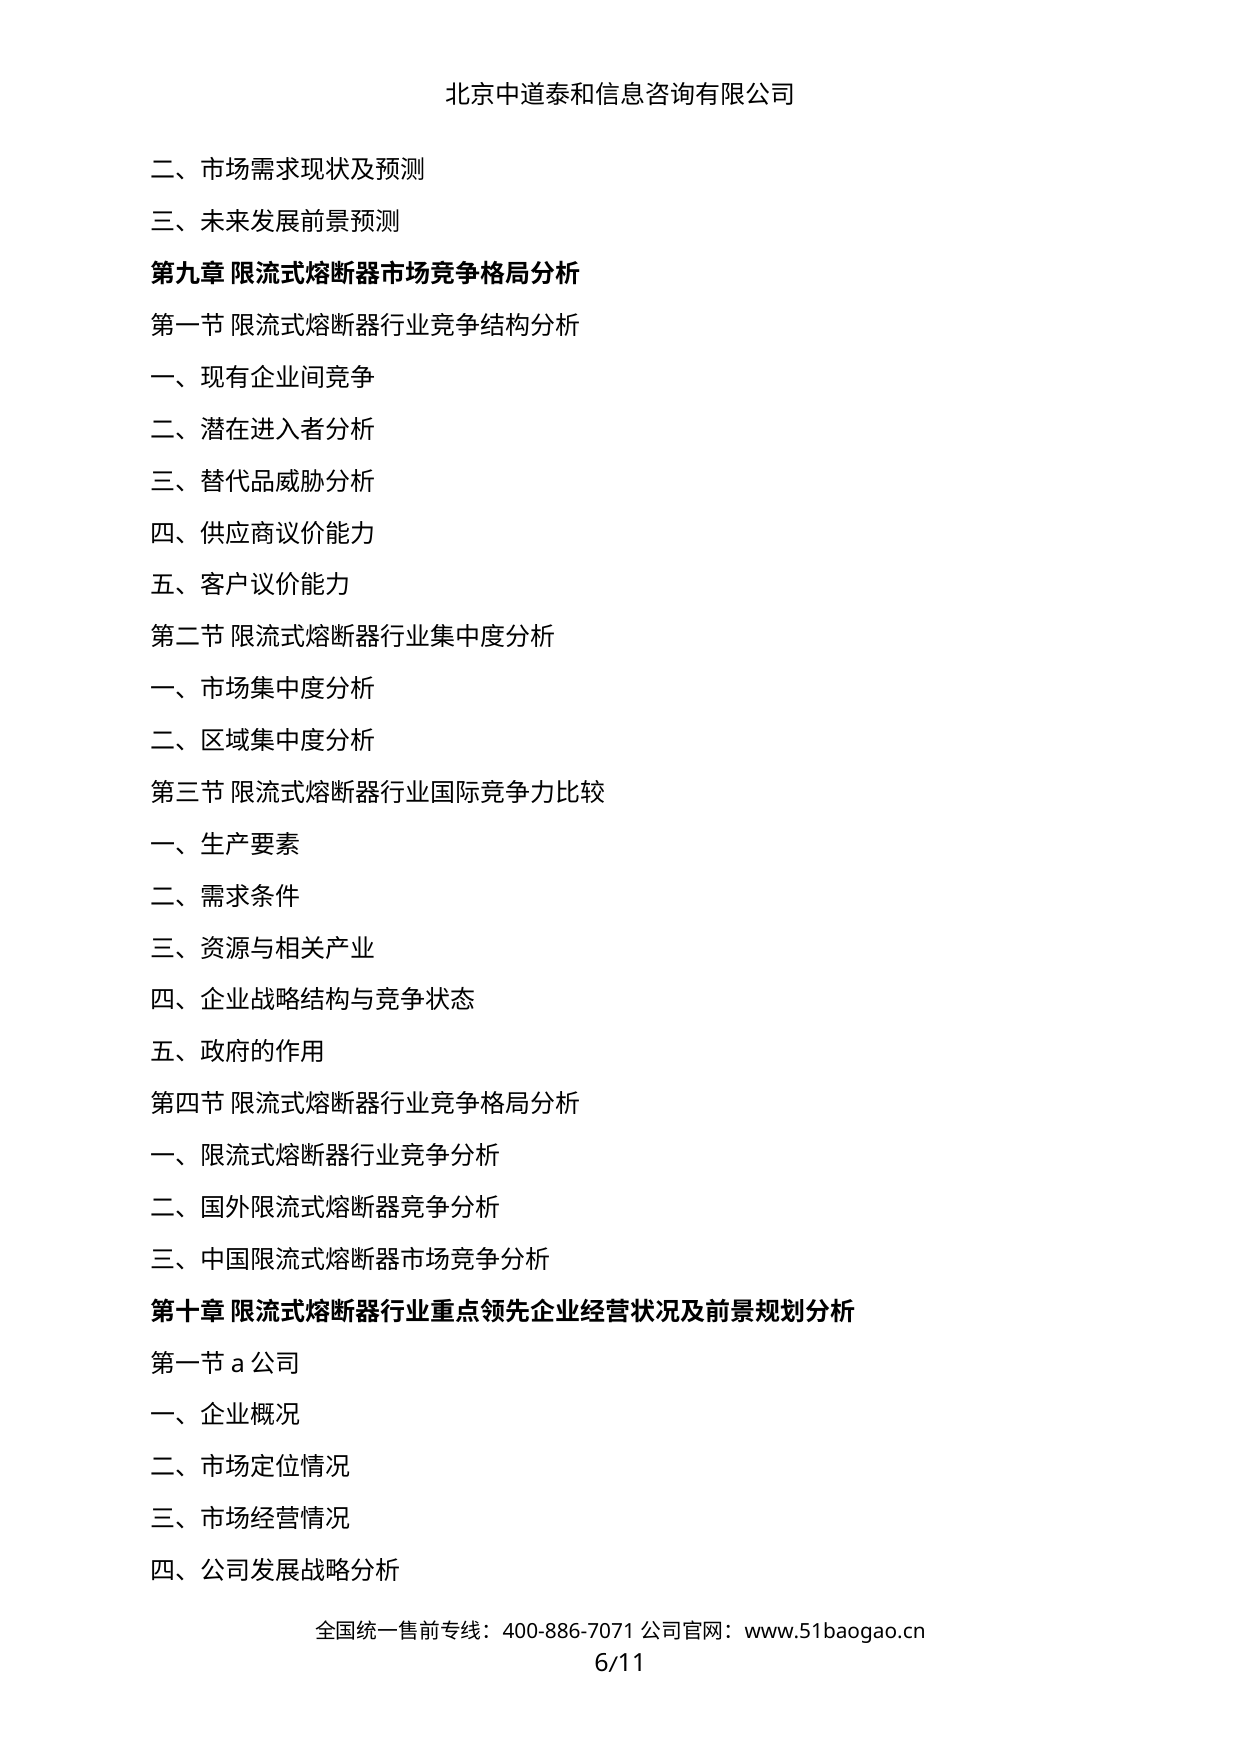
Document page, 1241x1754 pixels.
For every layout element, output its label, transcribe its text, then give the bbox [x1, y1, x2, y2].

text 二、国外限流式熔断器竞争分析 [150, 1187, 1090, 1224]
text 第三节 限流式熔断器行业国际竞争力比较 [150, 772, 1090, 809]
text 四、供应商议价能力 [150, 513, 1090, 549]
text 五、客户议价能力 [150, 565, 1090, 601]
text 第九章 限流式熔断器市场竞争格局分析 [150, 254, 1090, 290]
text 二、市场定位情况 [150, 1447, 1090, 1483]
text 第十章 限流式熔断器行业重点领先企业经营状况及前景规划分析 [150, 1291, 1090, 1327]
text 第一节 a公司 [150, 1343, 1090, 1379]
text 三、市场经营情况 [150, 1499, 1090, 1535]
text 四、公司发展战略分析 [150, 1551, 1090, 1587]
text 一、企业概况 [150, 1395, 1090, 1431]
text 三、未来发展前景预测 [150, 202, 1090, 238]
text 一、生产要素 [150, 824, 1090, 861]
text 第四节 限流式熔断器行业竞争格局分析 [150, 1084, 1090, 1120]
text 二、区域集中度分析 [150, 721, 1090, 757]
text 四、企业战略结构与竞争状态 [150, 980, 1090, 1016]
text 第二节 限流式熔断器行业集中度分析 [150, 617, 1090, 653]
text 第一节 限流式熔断器行业竞争结构分析 [150, 306, 1090, 342]
text 二、潜在进入者分析 [150, 409, 1090, 446]
text 五、政府的作用 [150, 1032, 1090, 1068]
text 二、市场需求现状及预测 [150, 150, 1090, 186]
text 一、限流式熔断器行业竞争分析 [150, 1136, 1090, 1172]
text 三、中国限流式熔断器市场竞争分析 [150, 1239, 1090, 1276]
text 二、需求条件 [150, 876, 1090, 912]
text 一、市场集中度分析 [150, 669, 1090, 705]
text 三、资源与相关产业 [150, 928, 1090, 964]
text 一、现有企业间竞争 [150, 357, 1090, 394]
text 三、替代品威胁分析 [150, 461, 1090, 497]
